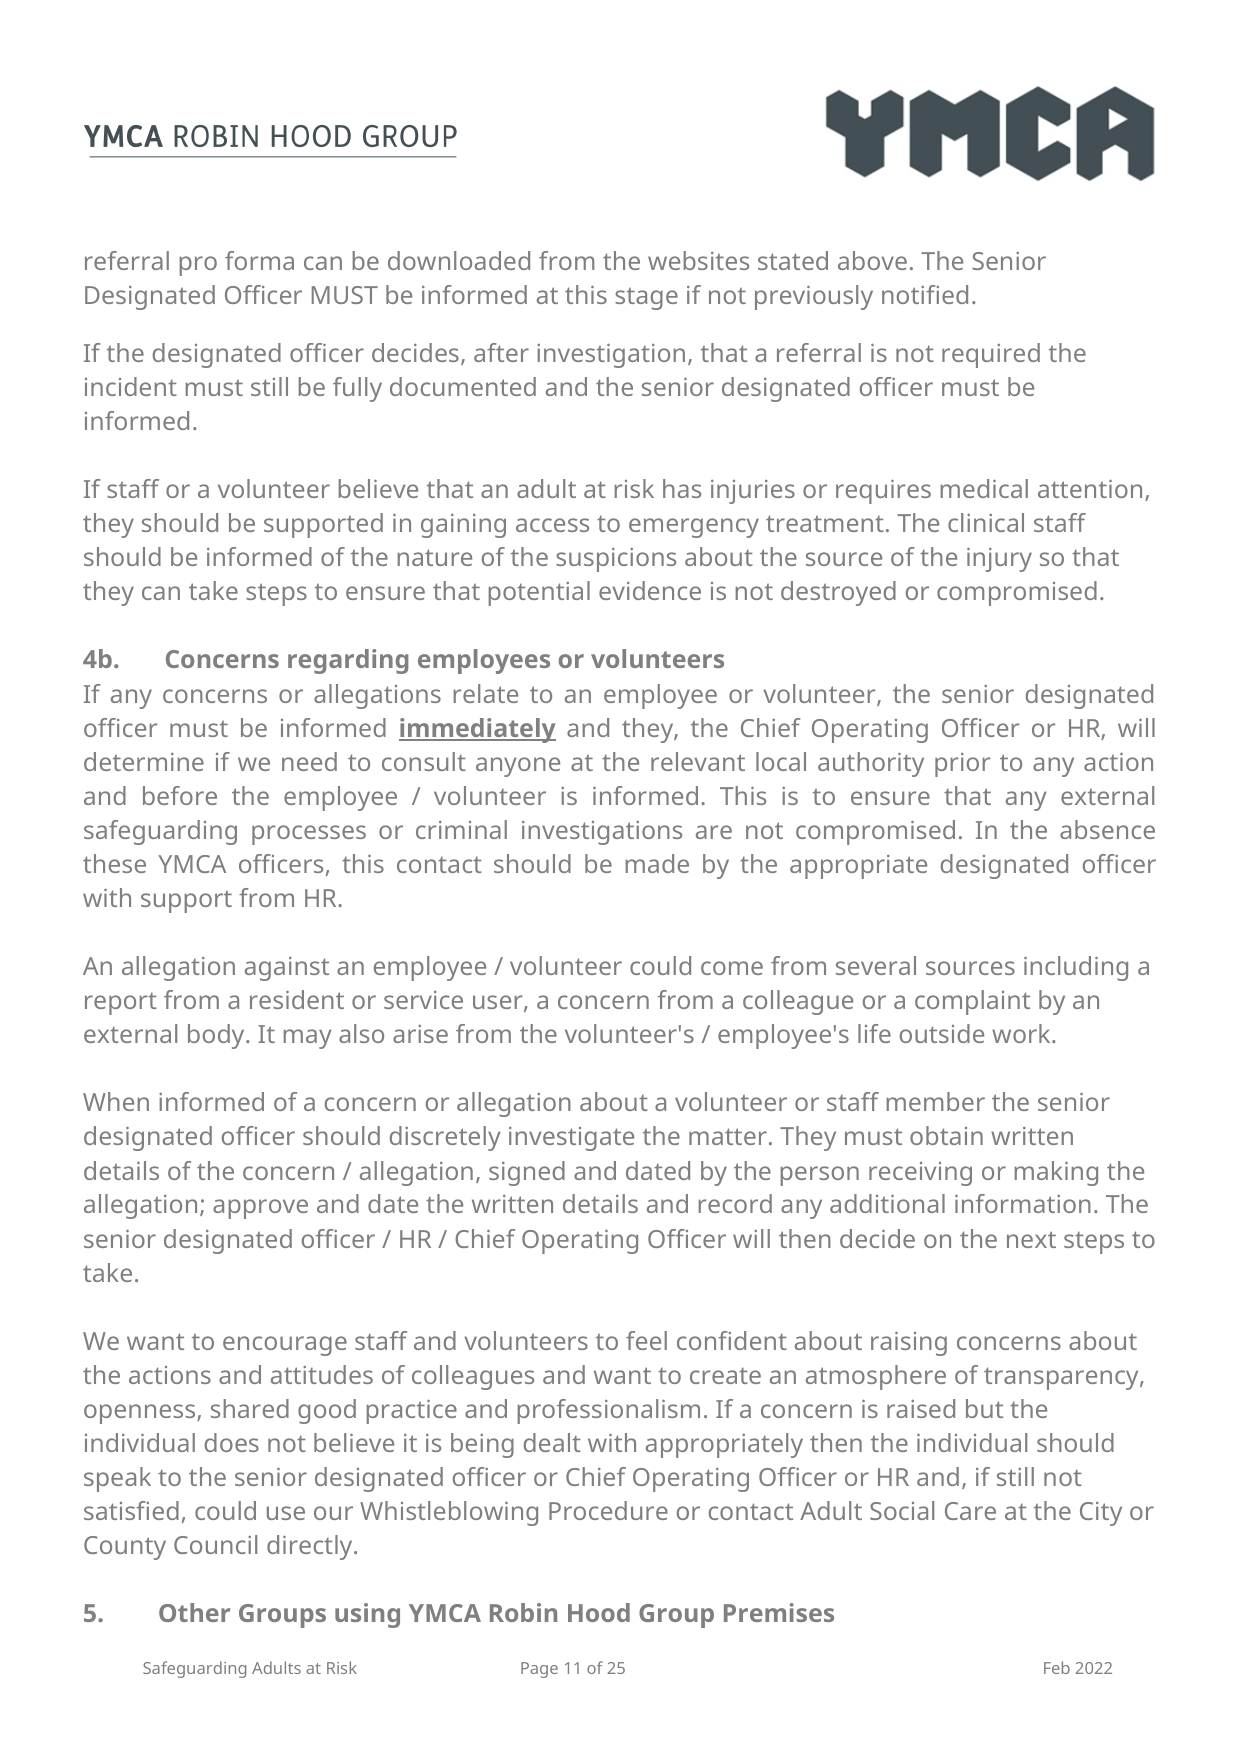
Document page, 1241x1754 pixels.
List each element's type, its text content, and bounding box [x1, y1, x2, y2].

text 5. Other Groups using YMCA Robin Hood Group Premises [83, 1596, 1157, 1630]
picture [82, 123, 495, 159]
text If any concerns or allegations relate to an employee or volunteer, the senior designated officer must be informed immediately and they, the Chief Operating Officer or HR, will determine if we need to consult anyone at the relevant local authority prior to any action and before the employee / volunteer is informed. This is to ensure that any external safeguarding processes or criminal investigations are not compromised. In the absence these YMCA officers, this contact should be made by the appropriate designated officer with support from HR. [83, 676, 1157, 915]
text When informed of a concern or allegation about a volunteer or staff member the senior designated officer should discretely investigate the matter. They must obtain written details of the concern / allegation, signed and dated by the person receiving or making the allegation; approve and date the written details and record any additional information. The senior designated officer / HR / Chief Operating Officer will then decide on the next steps to take. [83, 1085, 1157, 1289]
text We want to encourage staff and volunteers to feel confident about raising concerns about the actions and attitudes of colleagues and want to create an atmosphere of transparency, openness, shared good practice and professionalism. If a concern is raised but the individual does not believe it is being dealt with appropriately then the individual should speak to the senior designated officer or Chief Operating Officer or HR and, if still not satisfied, could use our Whistleblowing Procedure or contact Adult Social Care at the City or County Council directly. [83, 1323, 1157, 1562]
text If staff or a volunteer believe that an adult at risk has injuries or requires medical attention, they should be supported in gaining access to emergency treatment. The clinical staff should be informed of the nature of the suspicions about the source of the injury so that they can take steps to ensure that potential evidence is not destroyed or compromised. [83, 472, 1157, 608]
picture [822, 85, 1158, 182]
text If the designated officer decides, after investigation, that a referral is not required the incident must still be fully documented and the senior designated officer must be informed. [83, 336, 1157, 438]
text 4b. Concerns regarding employees or volunteers [83, 642, 1157, 676]
text An allegation against an employee / volunteer could come from several sources including a report from a resident or service user, a concern from a colleague or a complaint by an external body. It may also arise from the volunteer's / employee's life outside work. [83, 949, 1157, 1051]
